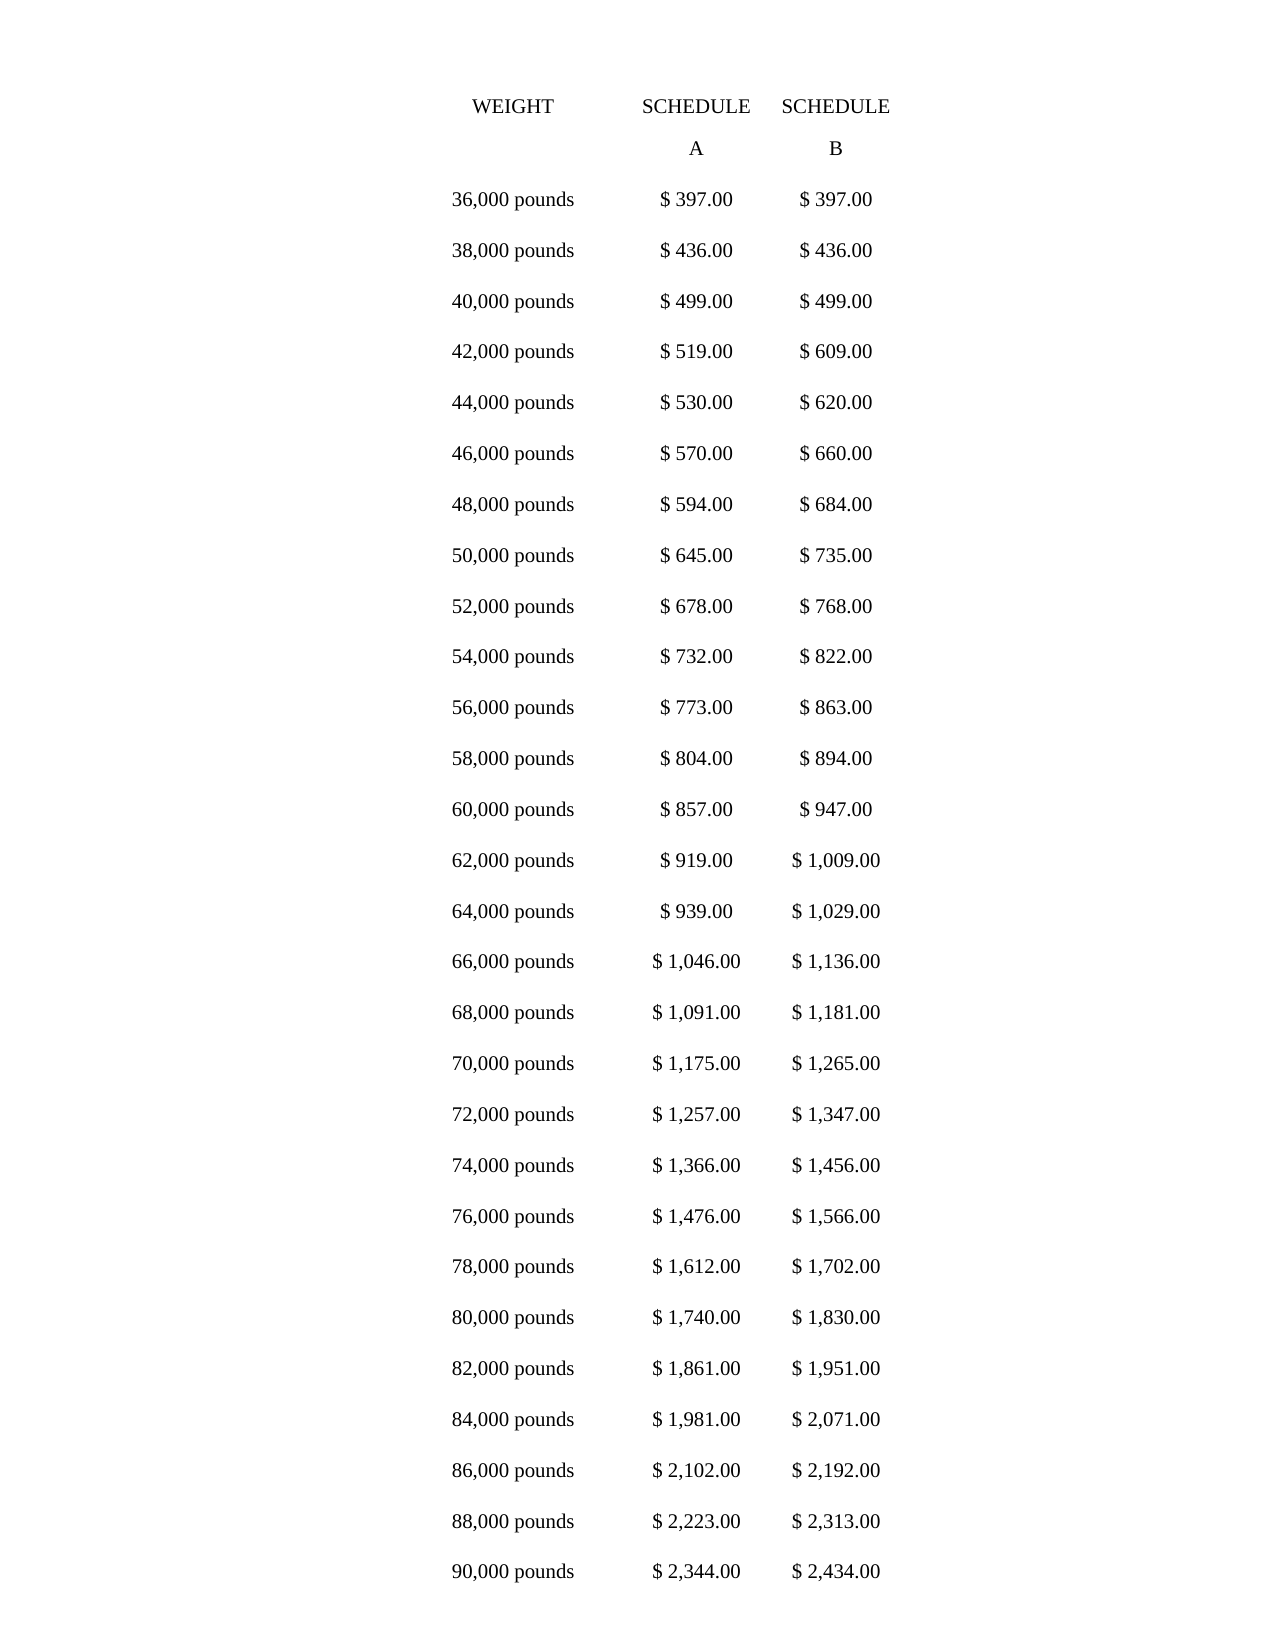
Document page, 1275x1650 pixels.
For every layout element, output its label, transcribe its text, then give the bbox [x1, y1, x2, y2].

table_cell $ 894.00 [766, 728, 906, 778]
table_cell 50,000 pounds [399, 524, 626, 575]
table_cell $ 2,102.00 [626, 1439, 766, 1490]
table_cell 78,000 pounds [399, 1236, 626, 1287]
table_cell $ 499.00 [766, 270, 906, 321]
table_cell $ 1,175.00 [626, 1033, 766, 1083]
table_cell $ 1,456.00 [766, 1134, 906, 1185]
table_cell $ 620.00 [766, 372, 906, 422]
table_cell $ 863.00 [766, 677, 906, 727]
table_cell $ 773.00 [626, 677, 766, 727]
table_cell 70,000 pounds [399, 1033, 626, 1083]
table_cell 68,000 pounds [399, 982, 626, 1032]
table_cell $ 1,029.00 [766, 880, 906, 931]
table_cell $ 1,009.00 [766, 829, 906, 880]
table_cell $ 436.00 [626, 219, 766, 270]
table_cell $ 1,981.00 [626, 1388, 766, 1439]
table_cell $ 919.00 [626, 829, 766, 880]
table_cell $ 768.00 [766, 575, 906, 626]
table_cell $ 804.00 [626, 728, 766, 778]
table_cell $ 2,344.00 [626, 1541, 766, 1592]
table_cell $ 645.00 [626, 524, 766, 575]
table_cell $ 2,313.00 [766, 1490, 906, 1541]
table_cell $ 1,951.00 [766, 1338, 906, 1388]
table_cell $ 1,366.00 [626, 1134, 766, 1185]
table_cell $ 947.00 [766, 778, 906, 829]
table_cell $ 1,740.00 [626, 1287, 766, 1337]
table_cell $ 678.00 [626, 575, 766, 626]
table_cell $ 684.00 [766, 473, 906, 524]
table_cell 44,000 pounds [399, 372, 626, 422]
table_cell 56,000 pounds [399, 677, 626, 727]
table_cell $ 436.00 [766, 219, 906, 270]
table_cell $ 499.00 [626, 270, 766, 321]
table_cell $ 2,434.00 [766, 1541, 906, 1592]
table_cell $ 1,861.00 [626, 1338, 766, 1388]
table_cell $ 822.00 [766, 626, 906, 677]
table_cell $ 609.00 [766, 321, 906, 372]
table_cell $ 732.00 [626, 626, 766, 677]
table_cell $ 1,181.00 [766, 982, 906, 1032]
table_header SCHEDULE B [766, 75, 906, 168]
table_cell 90,000 pounds [399, 1541, 626, 1592]
table_cell 58,000 pounds [399, 728, 626, 778]
table_cell $ 530.00 [626, 372, 766, 422]
table_cell 62,000 pounds [399, 829, 626, 880]
table_cell 74,000 pounds [399, 1134, 626, 1185]
table_cell 46,000 pounds [399, 423, 626, 473]
table_cell $ 1,257.00 [626, 1083, 766, 1134]
table_cell $ 1,566.00 [766, 1185, 906, 1236]
table_cell $ 1,476.00 [626, 1185, 766, 1236]
table_cell 54,000 pounds [399, 626, 626, 677]
table_cell $ 857.00 [626, 778, 766, 829]
table_cell $ 570.00 [626, 423, 766, 473]
table_cell 60,000 pounds [399, 778, 626, 829]
table_cell $ 519.00 [626, 321, 766, 372]
table_cell 38,000 pounds [399, 219, 626, 270]
table_cell $ 2,223.00 [626, 1490, 766, 1541]
table_cell 84,000 pounds [399, 1388, 626, 1439]
table_cell 76,000 pounds [399, 1185, 626, 1236]
table_cell 52,000 pounds [399, 575, 626, 626]
table_cell 88,000 pounds [399, 1490, 626, 1541]
table_cell $ 1,612.00 [626, 1236, 766, 1287]
table_cell $ 1,830.00 [766, 1287, 906, 1337]
table_cell $ 1,091.00 [626, 982, 766, 1032]
table_cell 64,000 pounds [399, 880, 626, 931]
table_cell $ 1,702.00 [766, 1236, 906, 1287]
table_cell 72,000 pounds [399, 1083, 626, 1134]
table_cell $ 1,347.00 [766, 1083, 906, 1134]
table_cell 42,000 pounds [399, 321, 626, 372]
table_cell $ 939.00 [626, 880, 766, 931]
table_cell 66,000 pounds [399, 931, 626, 982]
table_cell $ 2,071.00 [766, 1388, 906, 1439]
table_cell 40,000 pounds [399, 270, 626, 321]
table_cell 36,000 pounds [399, 168, 626, 219]
table_cell $ 2,192.00 [766, 1439, 906, 1490]
table_cell $ 594.00 [626, 473, 766, 524]
table_cell $ 1,265.00 [766, 1033, 906, 1083]
table_cell 86,000 pounds [399, 1439, 626, 1490]
table_cell $ 660.00 [766, 423, 906, 473]
table_cell 82,000 pounds [399, 1338, 626, 1388]
table_cell 80,000 pounds [399, 1287, 626, 1337]
table_cell $ 397.00 [766, 168, 906, 219]
table_header WEIGHT [399, 75, 626, 168]
table_cell 48,000 pounds [399, 473, 626, 524]
table_cell $ 1,046.00 [626, 931, 766, 982]
table_header SCHEDULE A [626, 75, 766, 168]
table_cell $ 397.00 [626, 168, 766, 219]
table_cell $ 1,136.00 [766, 931, 906, 982]
table_cell $ 735.00 [766, 524, 906, 575]
